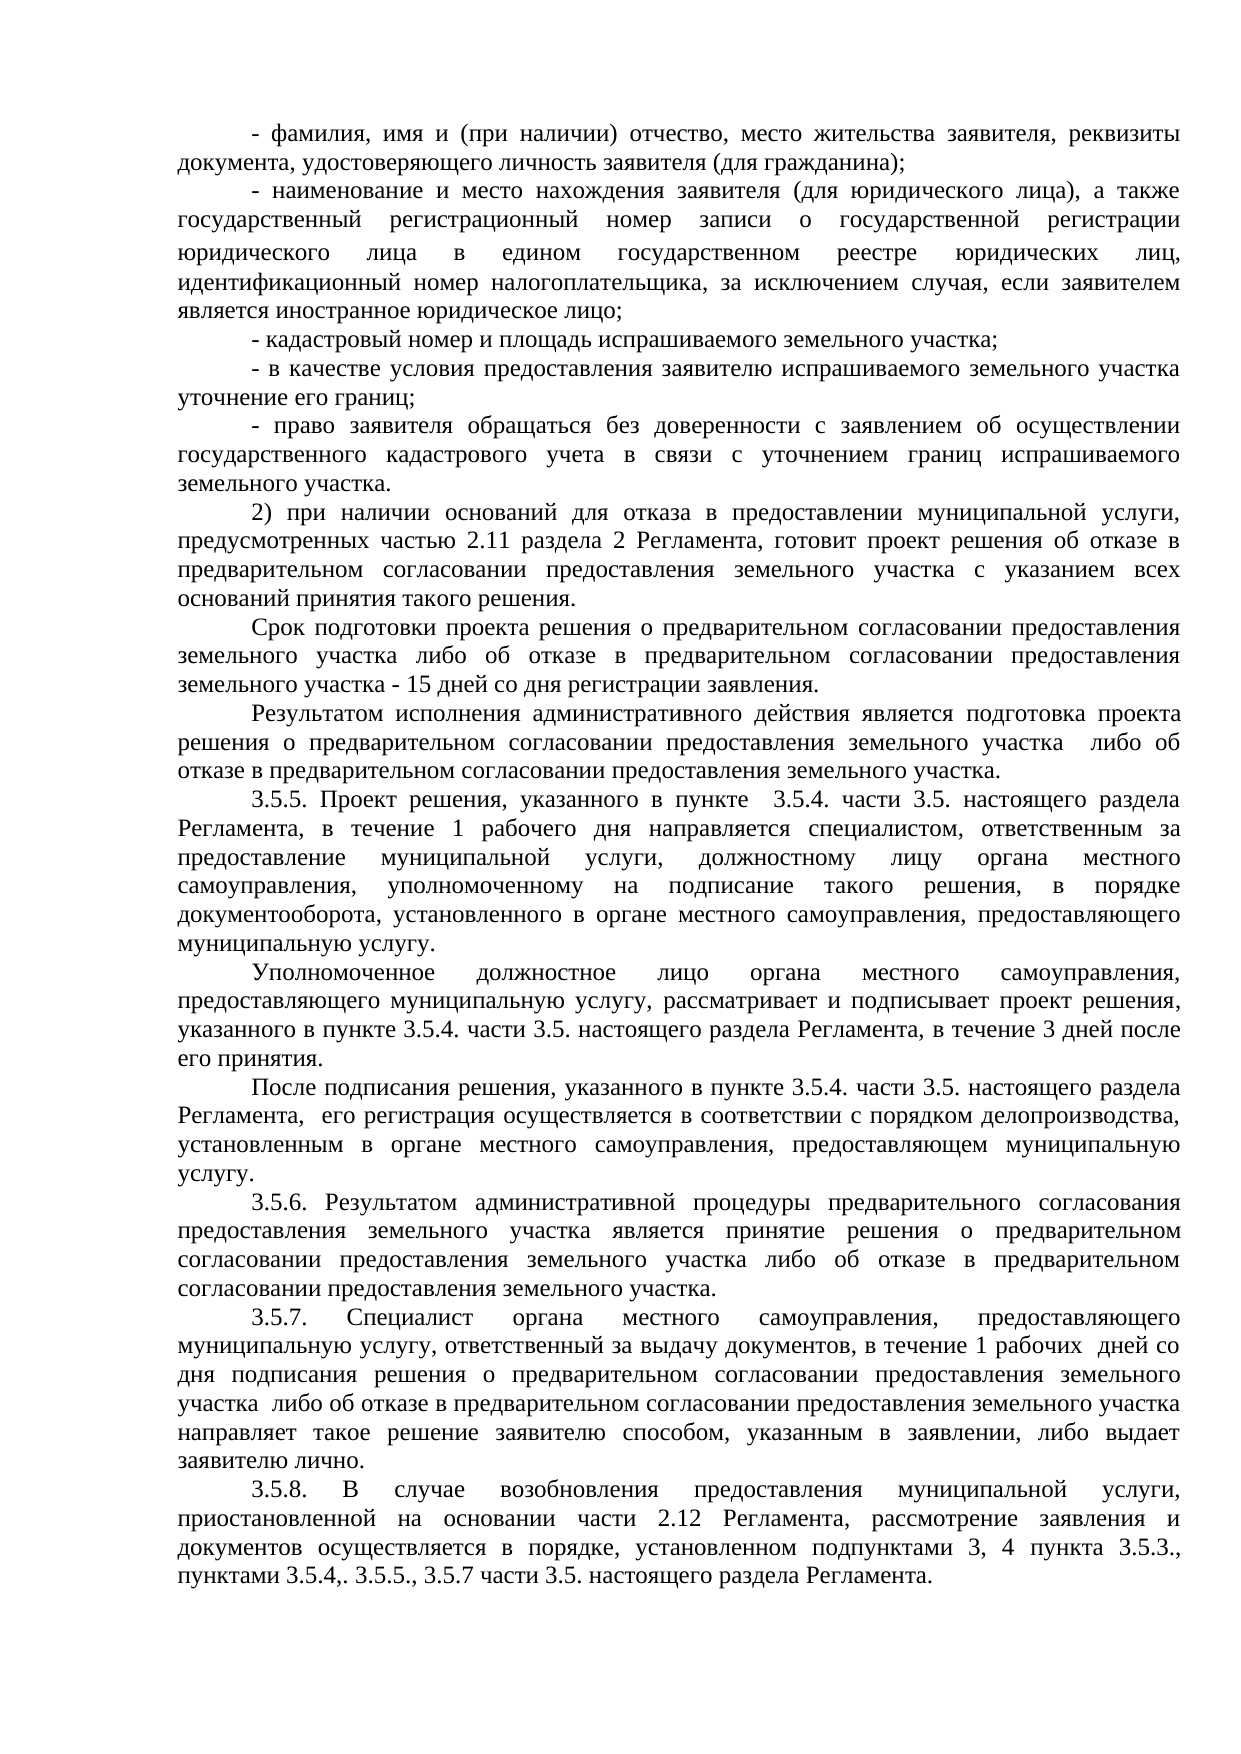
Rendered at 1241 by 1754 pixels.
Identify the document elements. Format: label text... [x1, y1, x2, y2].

text - в качестве условия предоставления заявителю испрашиваемого земельного участка уточнение его границ; [177, 353, 1181, 410]
text 3.5.7. Специалист органа местного самоуправления, предоставляющего муниципальную услугу, ответственный за выдачу документов, в течение 1 рабочих дней со дня подписания решения о предварительном согласовании предоставления земельного участка либо об отказе в предварительном согласовании предоставления земельного участка направляет такое решение заявителю способом, указанным в заявлении, либо выдает заявителю лично. [177, 1302, 1181, 1474]
list 3.5.8. В случае возобновления предоставления муниципальной услуги, приостановленной на основании части 2.12 Регламента, рассмотрение заявления и документов осуществляется в порядке, установленном подпунктами 3, 4 пункта 3.5.3., пунктами 3.5.4,. 3.5.5., 3.5.7 части 3.5. настоящего раздела Регламента. [177, 1474, 1181, 1589]
text Уполномоченное должностное лицо органа местного самоуправления, предоставляющего муниципальную услугу, рассматривает и подписывает проект решения, указанного в пункте 3.5.4. части 3.5. настоящего раздела Регламента, в течение 3 дней после его принятия. [177, 957, 1181, 1072]
text - кадастровый номер и площадь испрашиваемого земельного участка; [177, 324, 1181, 353]
text - право заявителя обращаться без доверенности с заявлением об осуществлении государственного кадастрового учета в связи с уточнением границ испрашиваемого земельного участка. [177, 410, 1181, 497]
text Срок подготовки проекта решения о предварительном согласовании предоставления земельного участка либо об отказе в предварительном согласовании предоставления земельного участка - 15 дней со дня регистрации заявления. [177, 612, 1181, 698]
text 3.5.6. Результатом административной процедуры предварительного согласования предоставления земельного участка является принятие решения о предварительном согласовании предоставления земельного участка либо об отказе в предварительном согласовании предоставления земельного участка. [177, 1187, 1181, 1302]
text 3.5.5. Проект решения, указанного в пункте 3.5.4. части 3.5. настоящего раздела Регламента, в течение 1 рабочего дня направляется специалистом, ответственным за предоставление муниципальной услуги, должностному лицу органа местного самоуправления, уполномоченному на подписание такого решения, в порядке документооборота, установленного в органе местного самоуправления, предоставляющего муниципальную услугу. [177, 784, 1181, 957]
text После подписания решения, указанного в пункте 3.5.4. части 3.5. настоящего раздела Регламента, его регистрация осуществляется в соответствии с порядком делопроизводства, установленным в органе местного самоуправления, предоставляющем муниципальную услугу. [177, 1072, 1181, 1187]
text 2) при наличии оснований для отказа в предоставлении муниципальной услуги, предусмотренных частью 2.11 раздела 2 Регламента, готовит проект решения об отказе в предварительном согласовании предоставления земельного участка с указанием всех оснований принятия такого решения. [177, 497, 1181, 612]
text - наименование и место нахождения заявителя (для юридического лица), а также государственный регистрационный номер записи о государственной регистрации юридического лица в едином государственном реестре юридических лиц, идентификационный номер налогоплательщика, за исключением случая, если заявителем является иностранное юридическое лицо; [177, 176, 1181, 324]
text Результатом исполнения административного действия является подготовка проекта решения о предварительном согласовании предоставления земельного участка либо об отказе в предварительном согласовании предоставления земельного участка. [177, 698, 1181, 784]
text - фамилия, имя и (при наличии) отчество, место жительства заявителя, реквизиты документа, удостоверяющего личность заявителя (для гражданина); [177, 118, 1181, 176]
